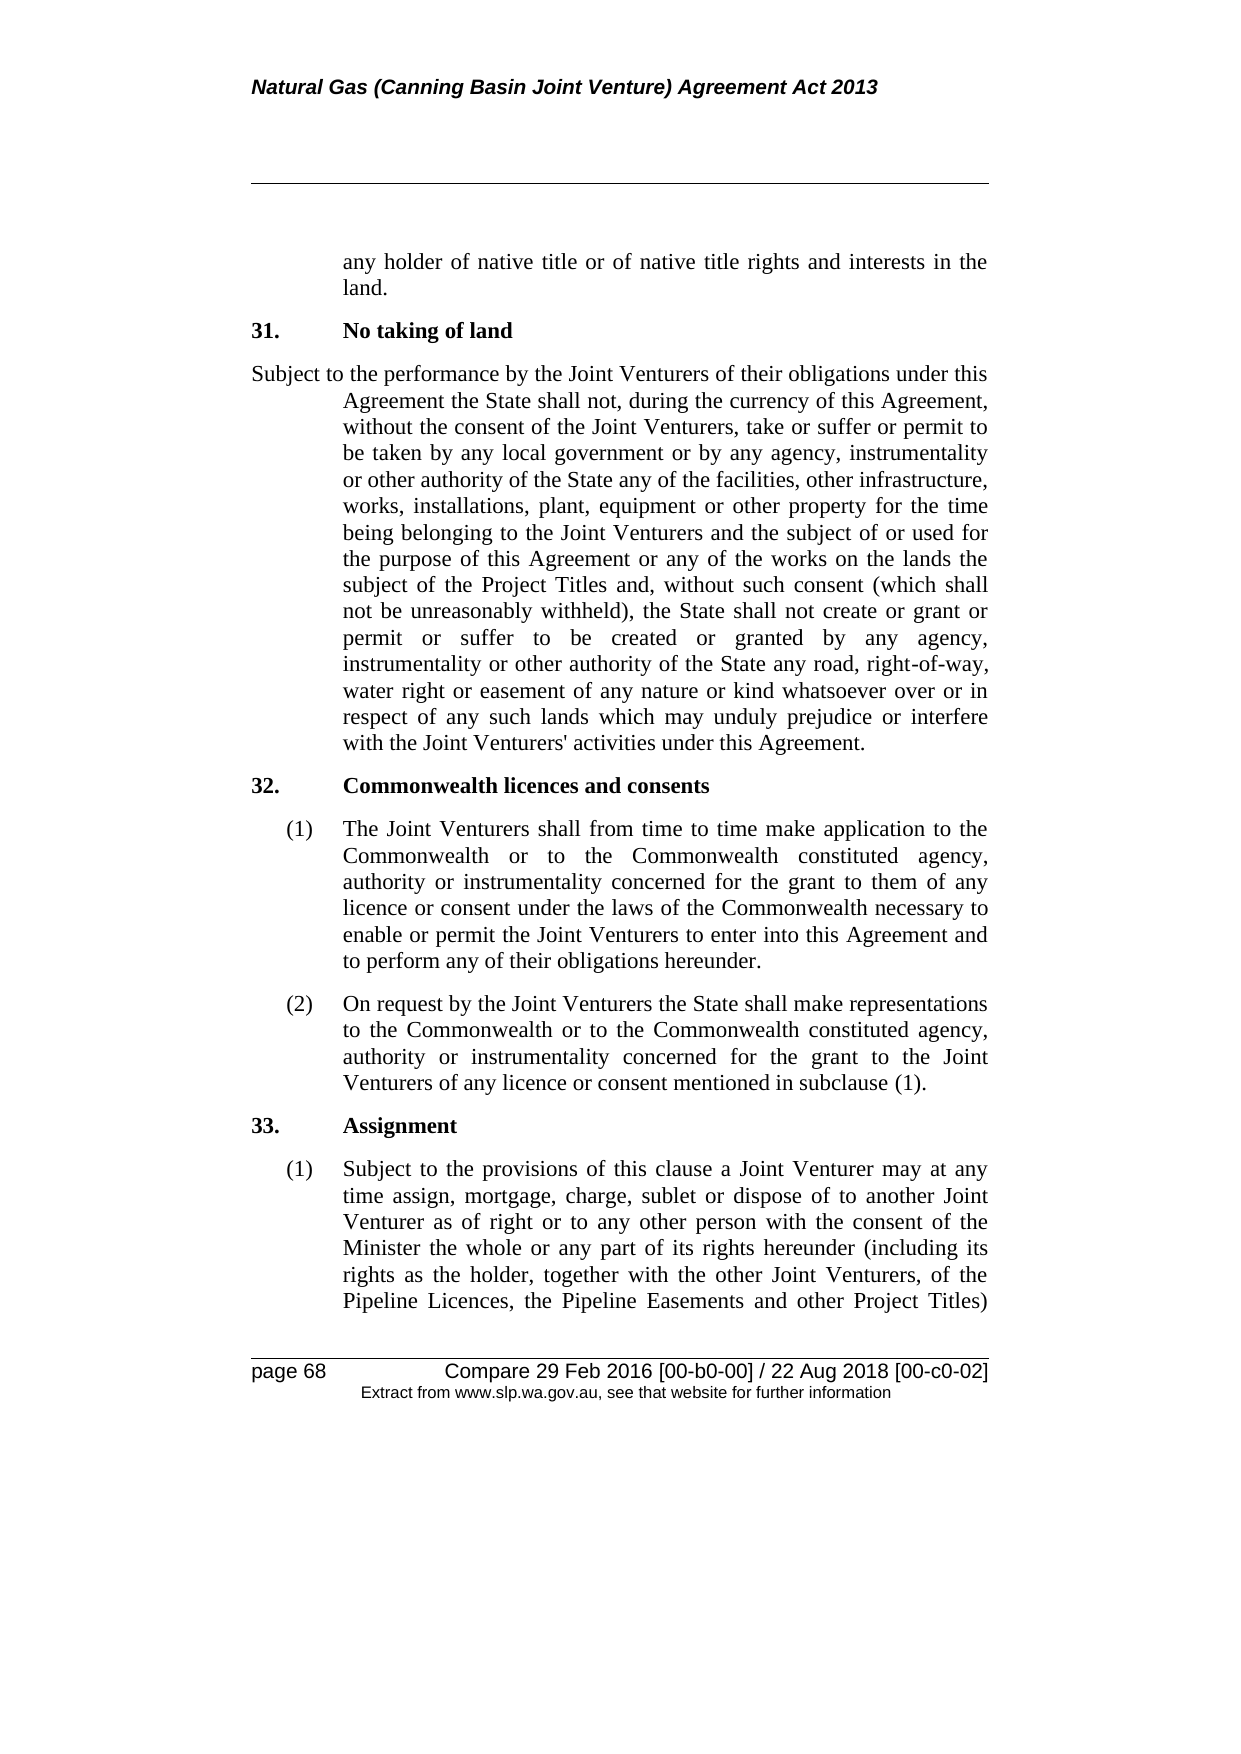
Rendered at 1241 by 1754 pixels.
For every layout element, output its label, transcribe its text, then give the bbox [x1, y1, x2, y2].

text 31. No taking of land [251, 317, 989, 344]
text (1) The Joint Venturers shall from time to time make application to the Commonwealth or to the Commonwealth constituted agency, authority or instrumentality concerned for the grant to them of any licence or consent under the laws of the Commonwealth necessary to enable or permit the Joint Venturers to enter into this Agreement and to perform any of their obligations hereunder. [251, 815, 989, 973]
text Subject to the performance by the Joint Venturers of their obligations under this Agreement the State shall not, during the currency of this Agreement, without the consent of the Joint Venturers, take or suffer or permit to be taken by any local government or by any agency, instrumentality or other authority of the State any of the facilities, other infrastructure, works, installations, plant, equipment or other property for the time being belonging to the Joint Venturers and the subject of or used for the purpose of this Agreement or any of the works on the lands the subject of the Project Titles and, without such consent (which shall not be unreasonably withheld), the State shall not create or grant or permit or suffer to be created or granted by any agency, instrumentality or other authority of the State any road, right-of-way, water right or easement of any nature or kind whatsoever over or in respect of any such lands which may unduly prejudice or interfere with the Joint Venturers' activities under this Agreement. [251, 360, 989, 756]
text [251, 1155, 989, 1313]
text (2) On request by the Joint Venturers the State shall make representations to the Commonwealth or to the Commonwealth constituted agency, authority or instrumentality concerned for the grant to the Joint Venturers of any licence or consent mentioned in subclause (1). [251, 990, 989, 1096]
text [251, 248, 989, 301]
text 33. Assignment [251, 1112, 989, 1139]
text 32. Commonwealth licences and consents [251, 772, 989, 799]
